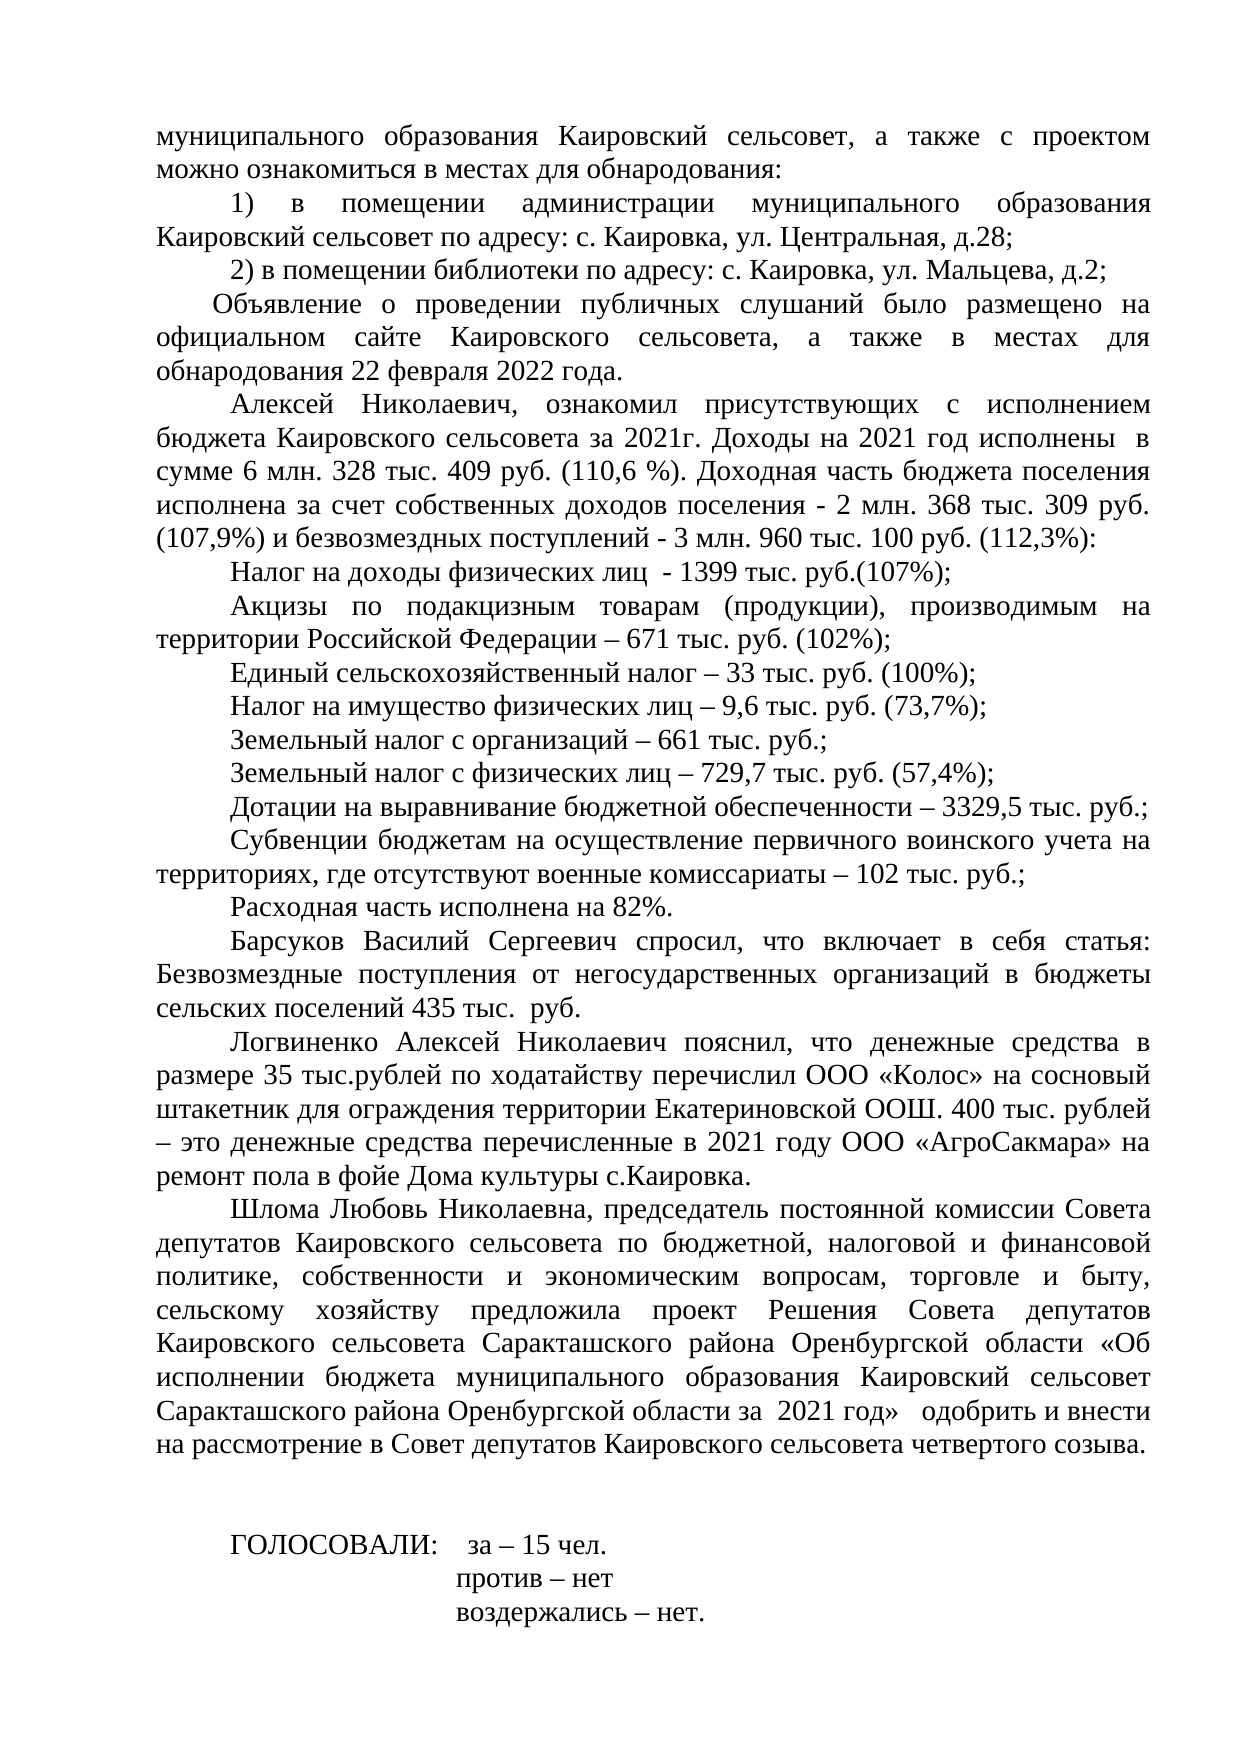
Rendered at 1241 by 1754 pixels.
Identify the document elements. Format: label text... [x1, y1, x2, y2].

text Единый сельскохозяйственный налог – 33 тыс. руб. (100%); [156, 655, 1152, 688]
text Земельный налог с организаций – 661 тыс. руб.; [156, 722, 1152, 755]
text ГОЛОСОВАЛИ: за – 15 чел. [156, 1527, 1152, 1560]
text Налог на имущество физических лиц – 9,6 тыс. руб. (73,7%); [156, 688, 1152, 722]
text против – нет [156, 1560, 1152, 1594]
text Логвиненко Алексей Николаевич пояснил, что денежные средства в размере 35 тыс.рублей по ходатайству перечислил ООО «Колос» на сосновый штакетник для ограждения территории Екатериновской ООШ. 400 тыс. рублей – это денежные средства перечисленные в 2021 году ООО «АгроСакмара» на ремонт пола в фойе Дома культуры с.Каировка. [156, 1024, 1152, 1191]
text Расходная часть исполнена на 82%. [156, 889, 1152, 923]
text Алексей Николаевич, ознакомил присутствующих с исполнением бюджета Каировского сельсовета за 2021г. Доходы на 2021 год исполнены в сумме 6 млн. 328 тыс. 409 руб. (110,6 %). Доходная часть бюджета поселения исполнена за счет собственных доходов поселения - 2 млн. 368 тыс. 309 руб. (107,9%) и безвозмездных поступлений - 3 млн. 960 тыс. 100 руб. (112,3%): [156, 386, 1152, 554]
text Барсуков Василий Сергеевич спросил, что включает в себя статья: Безвозмездные поступления от негосударственных организаций в бюджеты сельских поселений 435 тыс. руб. [156, 923, 1152, 1024]
text Дотации на выравнивание бюджетной обеспеченности – 3329,5 тыс. руб.; [156, 789, 1152, 822]
text Шлома Любовь Николаевна, председатель постоянной комиссии Совета депутатов Каировского сельсовета по бюджетной, налоговой и финансовой политике, собственности и экономическим вопросам, торговле и быту, сельскому хозяйству предложила проект Решения Совета депутатов Каировского сельсовета Саракташского района Оренбургской области «Об исполнении бюджета муниципального образования Каировский сельсовет Саракташского района Оренбургской области за 2021 год» одобрить и внести на рассмотрение в Совет депутатов Каировского сельсовета четвертого созыва. [156, 1191, 1152, 1460]
text 2) в помещении библиотеки по адресу: с. Каировка, ул. Мальцева, д.2; [156, 252, 1152, 286]
text Акцизы по подакцизным товарам (продукции), производимым на территории Российской Федерации – 671 тыс. руб. (102%); [156, 588, 1152, 655]
text Налог на доходы физических лиц - 1399 тыс. руб.(107%); [156, 554, 1152, 588]
text 1) в помещении администрации муниципального образования Каировский сельсовет по адресу: с. Каировка, ул. Центральная, д.28; [156, 185, 1152, 252]
text Объявление о проведении публичных слушаний было размещено на официальном сайте Каировского сельсовета, а также в местах для обнародования 22 февраля 2022 года. [156, 286, 1152, 386]
text Земельный налог с физических лиц – 729,7 тыс. руб. (57,4%); [156, 755, 1152, 789]
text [156, 118, 1152, 185]
text Субвенции бюджетам на осуществление первичного воинского учета на территориях, где отсутствуют военные комиссариаты – 102 тыс. руб.; [156, 822, 1152, 889]
text воздержались – нет. [156, 1594, 1152, 1627]
